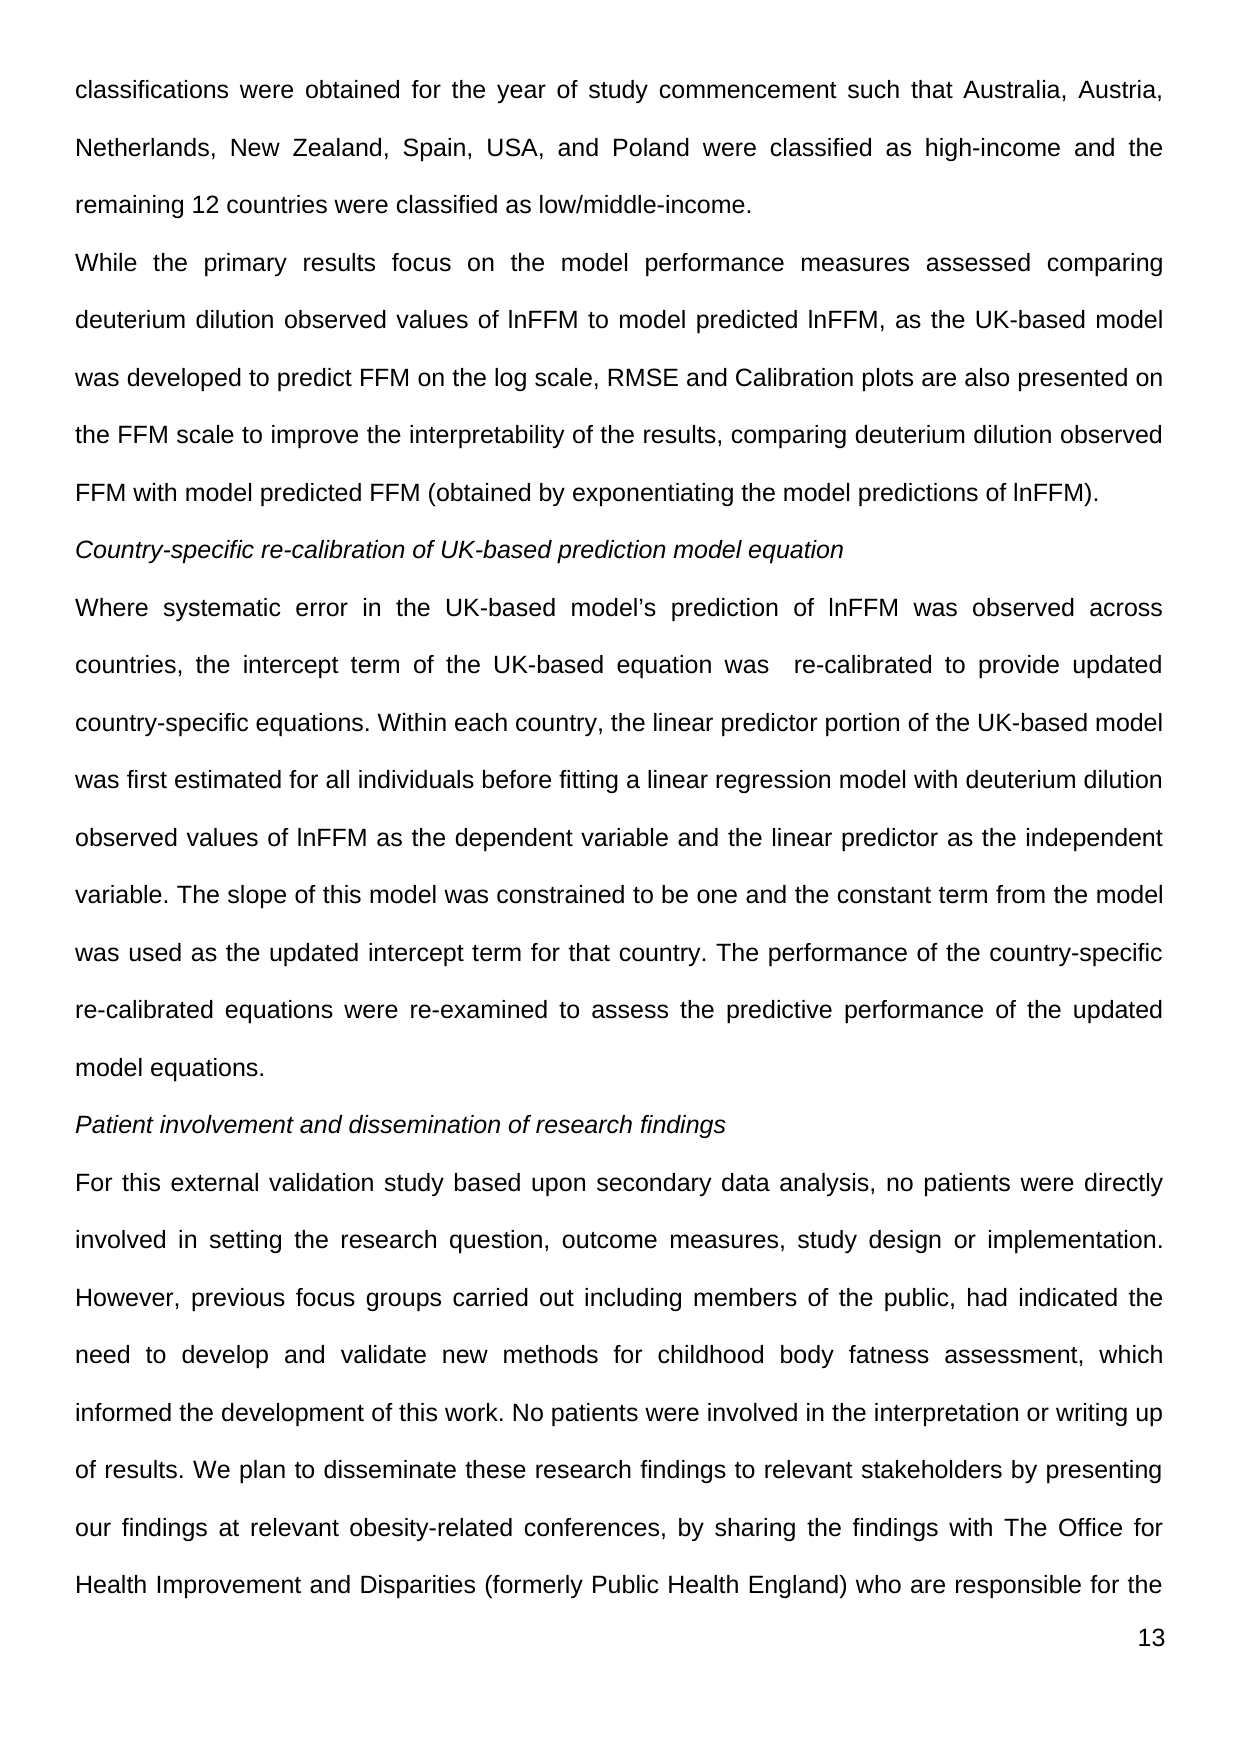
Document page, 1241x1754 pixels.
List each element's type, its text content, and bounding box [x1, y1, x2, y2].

text Patient involvement and dissemination of research findings [75, 1110, 1165, 1139]
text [75, 75, 1165, 219]
text Country-specific re-calibration of UK-based prediction model equation [75, 535, 1165, 564]
text Where systematic error in the UK-based model’s prediction of lnFFM was observed across countries, the intercept term of the UK-based equation was re-calibrated to provide updated country-specific equations. Within each country, the linear predictor portion of the UK-based model was first estimated for all individuals before fitting a linear regression model with deuterium dilution observed values of lnFFM as the dependent variable and the linear predictor as the independent variable. The slope of this model was constrained to be one and the constant term from the model was used as the updated intercept term for that country. The performance of the country-specific re-calibrated equations were re-examined to assess the predictive performance of the updated model equations. [75, 592, 1165, 1081]
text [75, 1167, 1165, 1599]
text While the primary results focus on the model performance measures assessed comparing deuterium dilution observed values of lnFFM to model predicted lnFFM, as the UK-based model was developed to predict FFM on the log scale, RMSE and Calibration plots are also presented on the FFM scale to improve the interpretability of the results, comparing deuterium dilution observed FFM with model predicted FFM (obtained by exponentiating the model predictions of lnFFM). [75, 247, 1165, 506]
